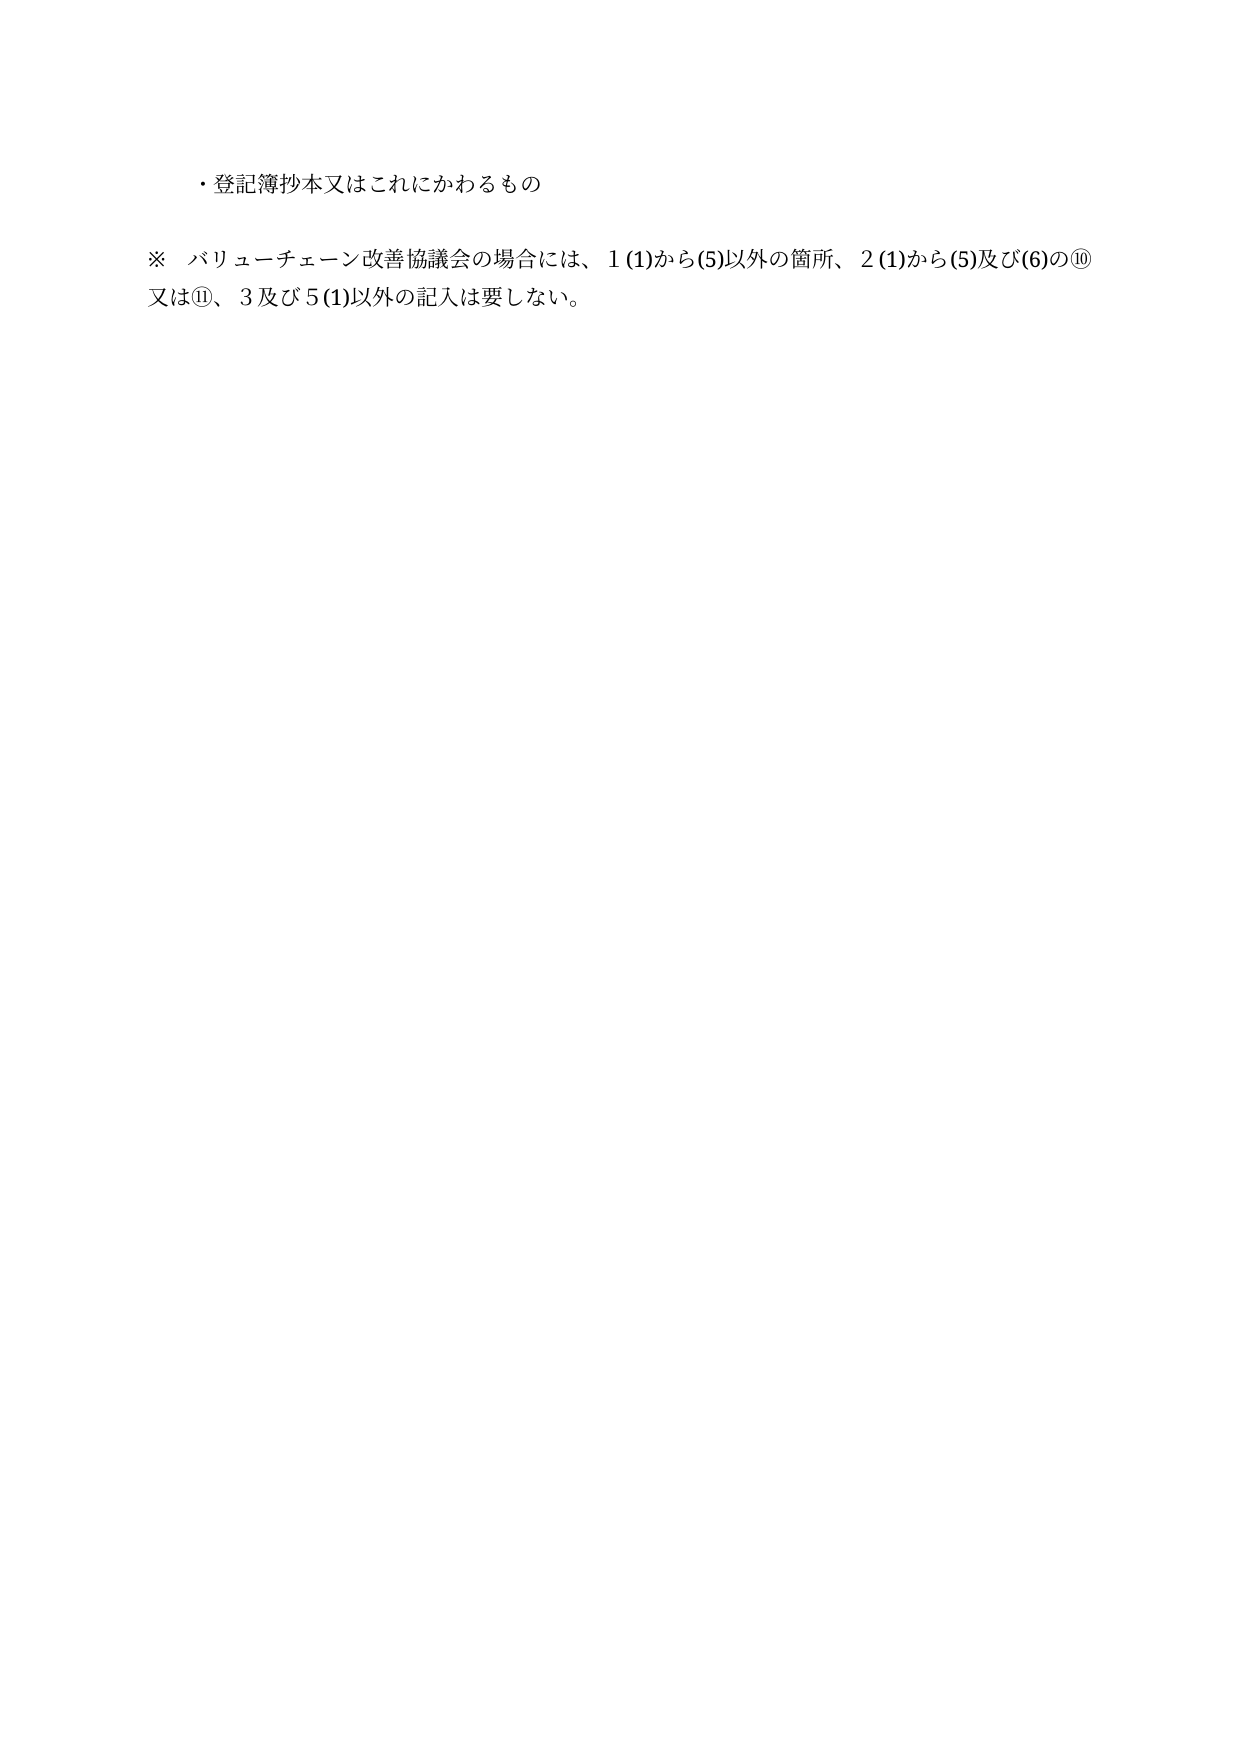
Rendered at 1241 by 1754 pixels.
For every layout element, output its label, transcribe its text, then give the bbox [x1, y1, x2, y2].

text ・登記簿抄本又はこれにかわるもの [192, 164, 1092, 202]
text ※ バリューチェーン改善協議会の場合には、１(1)から(5)以外の箇所、２(1)から(5)及び(6)の⑩又は⑪、３及び５(1)以外の記入は要しない。 [148, 239, 1092, 314]
